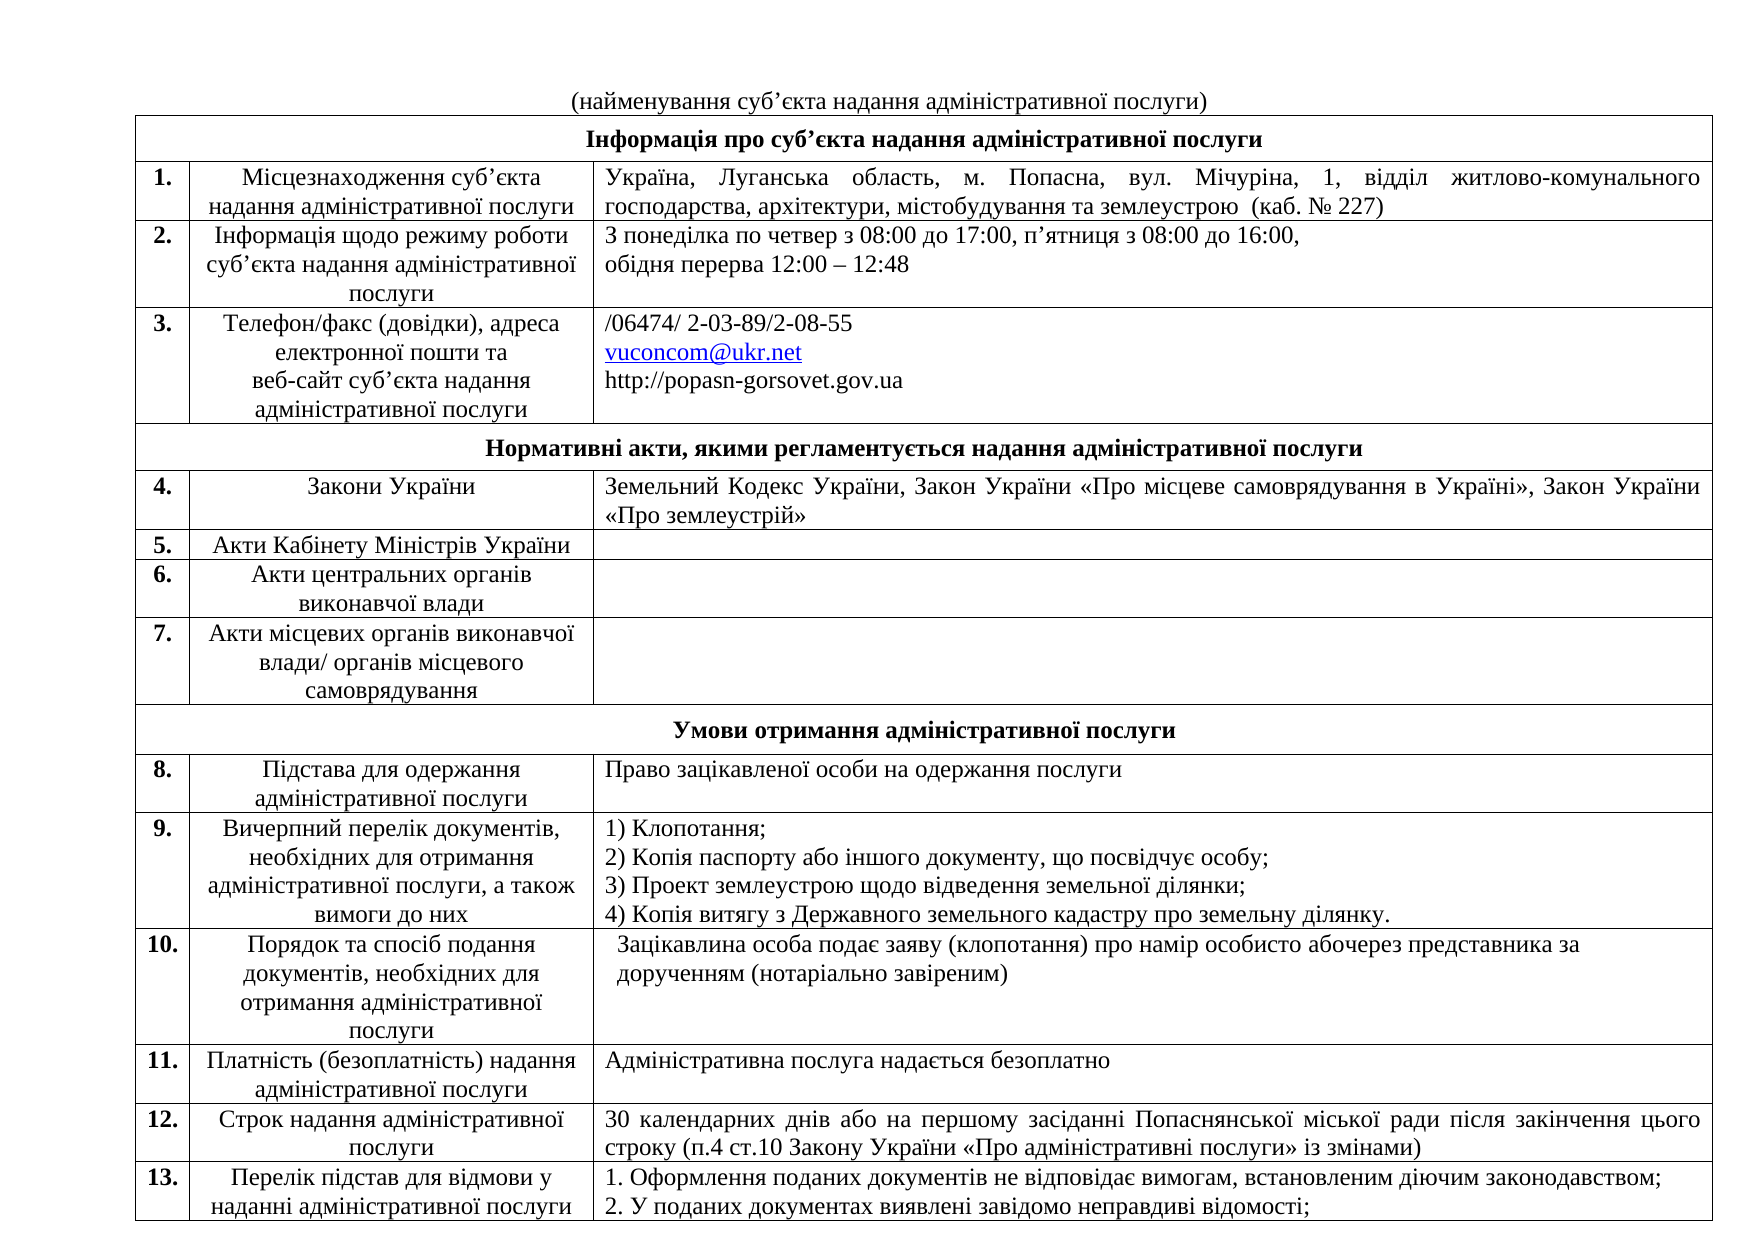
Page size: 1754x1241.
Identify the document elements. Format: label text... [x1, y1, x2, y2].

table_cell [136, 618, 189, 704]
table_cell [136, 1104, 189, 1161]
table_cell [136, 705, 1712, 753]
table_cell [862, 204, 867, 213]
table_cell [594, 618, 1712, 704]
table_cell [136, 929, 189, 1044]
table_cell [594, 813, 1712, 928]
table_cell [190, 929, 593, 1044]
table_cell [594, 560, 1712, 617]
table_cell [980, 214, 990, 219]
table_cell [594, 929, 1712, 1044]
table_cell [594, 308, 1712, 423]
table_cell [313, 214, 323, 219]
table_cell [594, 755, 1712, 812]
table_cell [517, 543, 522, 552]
text (найменування суб’єкта надання адміністративної послуги) [89, 86, 1683, 115]
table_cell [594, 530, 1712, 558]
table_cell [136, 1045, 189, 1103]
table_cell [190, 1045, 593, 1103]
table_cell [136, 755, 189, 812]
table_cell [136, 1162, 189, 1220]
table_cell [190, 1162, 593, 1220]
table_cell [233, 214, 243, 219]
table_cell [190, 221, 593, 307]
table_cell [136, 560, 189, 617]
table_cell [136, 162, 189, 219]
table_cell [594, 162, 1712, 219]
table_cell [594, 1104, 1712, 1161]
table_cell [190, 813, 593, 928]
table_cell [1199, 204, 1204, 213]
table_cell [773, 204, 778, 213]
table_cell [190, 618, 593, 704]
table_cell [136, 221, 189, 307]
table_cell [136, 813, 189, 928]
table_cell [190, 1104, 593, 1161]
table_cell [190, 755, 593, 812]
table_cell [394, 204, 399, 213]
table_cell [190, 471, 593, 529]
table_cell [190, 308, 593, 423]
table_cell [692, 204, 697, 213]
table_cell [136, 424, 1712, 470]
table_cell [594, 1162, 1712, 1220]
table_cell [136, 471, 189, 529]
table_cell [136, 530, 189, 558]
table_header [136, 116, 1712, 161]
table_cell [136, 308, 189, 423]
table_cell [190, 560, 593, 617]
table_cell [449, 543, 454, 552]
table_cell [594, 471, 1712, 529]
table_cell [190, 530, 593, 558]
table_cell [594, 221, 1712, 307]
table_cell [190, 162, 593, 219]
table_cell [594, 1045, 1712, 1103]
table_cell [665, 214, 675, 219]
